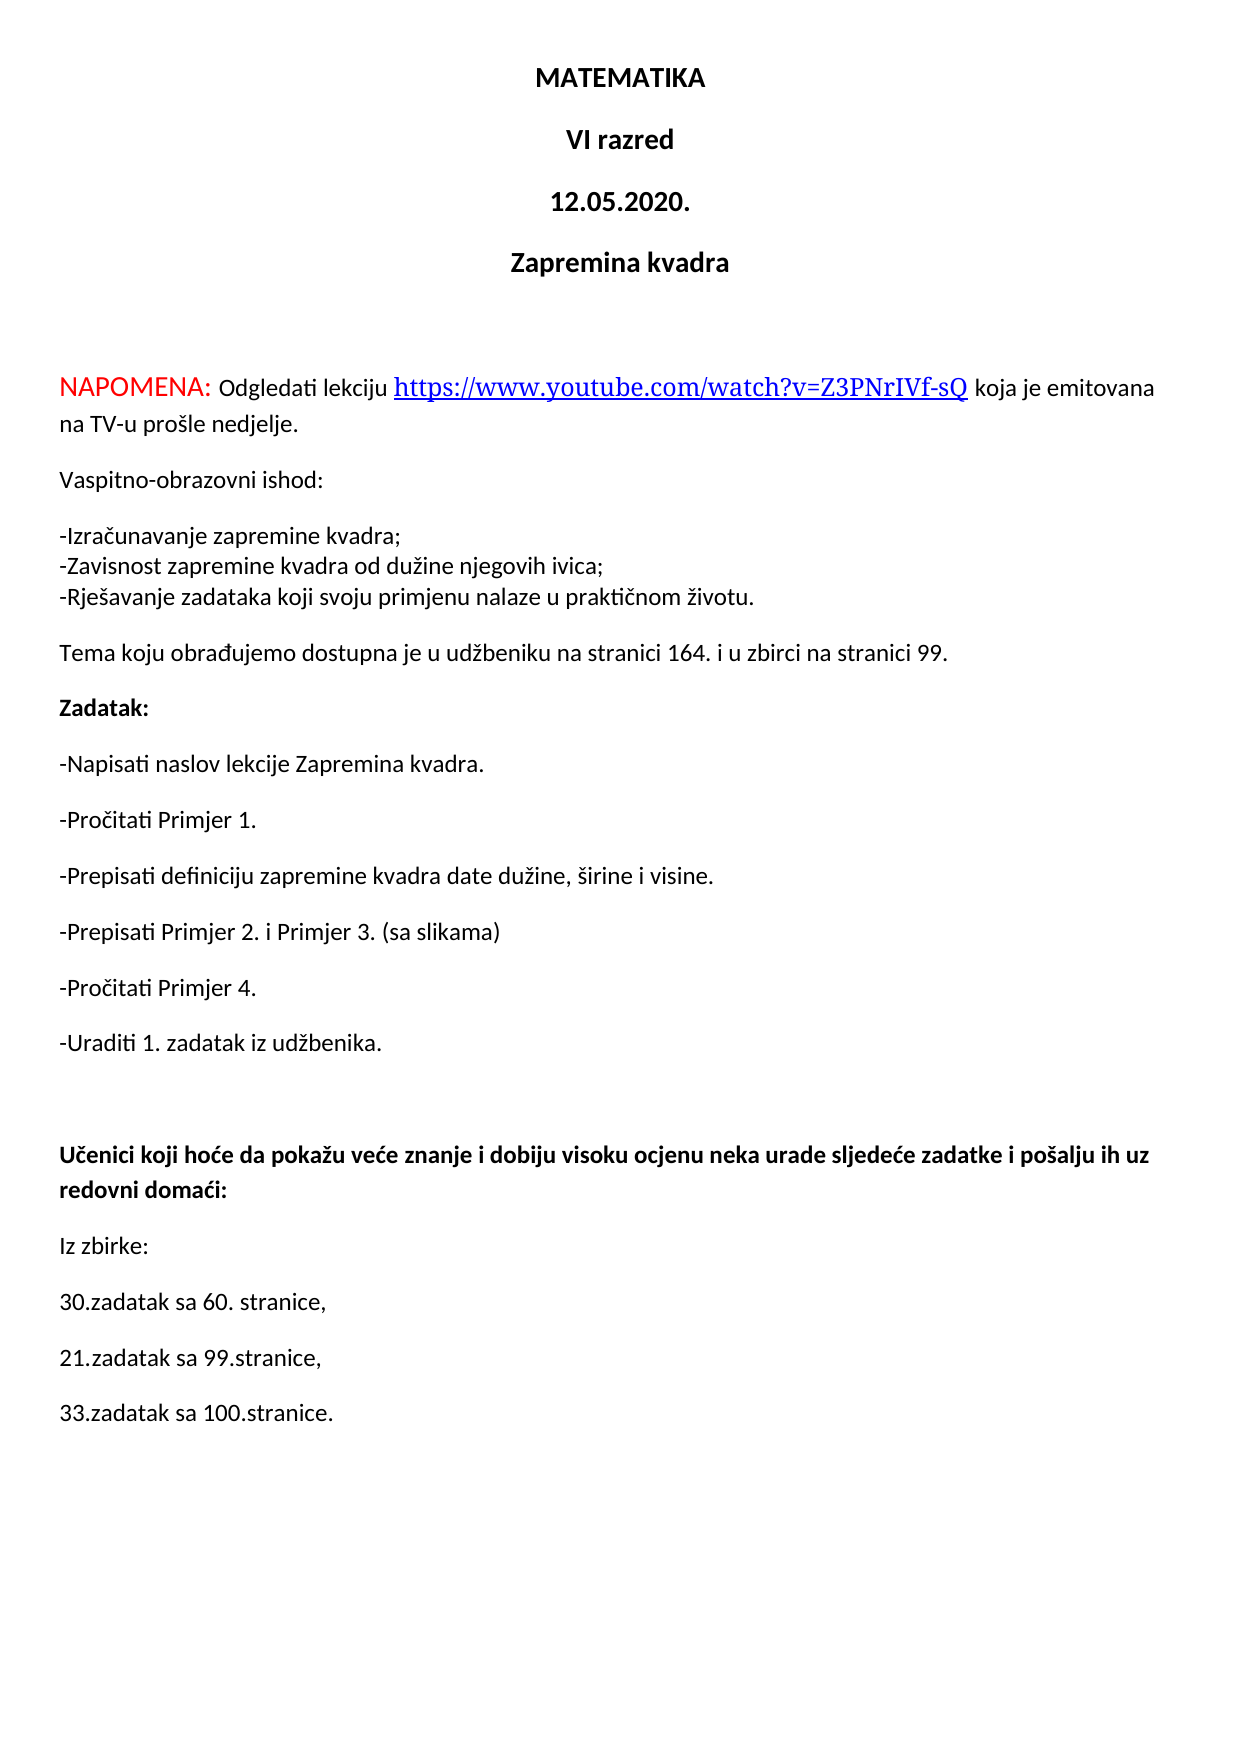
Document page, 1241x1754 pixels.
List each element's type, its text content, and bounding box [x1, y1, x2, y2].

text NAPOMENA: Odgledati lekciju https://www.youtube.com/watch?v=Z3PNrIVf-sQ koja je emitovana na TV-u prošle nedjelje. [59, 368, 1181, 439]
text Učenici koji hoće da pokažu veće znanje i dobiju visoku ocjenu neka urade sljedeće zadatke i pošalju ih uz redovni domaći: [59, 1139, 1181, 1205]
text Zadatak: [59, 692, 1181, 723]
text -Prepisati Primjer 2. i Primjer 3. (sa slikama) [59, 916, 1181, 946]
text -Zavisnost zapremine kvadra od dužine njegovih ivica; [59, 550, 1181, 581]
text -Izračunavanje zapremine kvadra; [59, 520, 1181, 550]
text -Uraditi 1. zadatak iz udžbenika. [59, 1027, 1181, 1058]
text -Prepisati definiciju zapremine kvadra date dužine, širine i visine. [59, 860, 1181, 891]
text 12.05.2020. [59, 183, 1181, 218]
text 30.zadatak sa 60. stranice, [59, 1286, 1181, 1316]
text Zapremina kvadra [59, 244, 1181, 280]
text 33.zadatak sa 100.stranice. [59, 1397, 1181, 1428]
list zadatak sa 99.stranice, [59, 1342, 1181, 1372]
text Iz zbirke: [59, 1230, 1181, 1261]
text MATEMATIKA [59, 59, 1181, 95]
text VI razred [59, 121, 1181, 157]
text -Napisati naslov lekcije Zapremina kvadra. [59, 748, 1181, 779]
text -Rješavanje zadataka koji svoju primjenu nalaze u praktičnom životu. [59, 581, 1181, 611]
text Tema koju obrađujemo dostupna je u udžbeniku na stranici 164. i u zbirci na stranici 99. [59, 637, 1181, 667]
text -Pročitati Primjer 4. [59, 972, 1181, 1002]
text -Pročitati Primjer 1. [59, 804, 1181, 835]
text Vaspitno-obrazovni ishod: [59, 464, 1181, 494]
